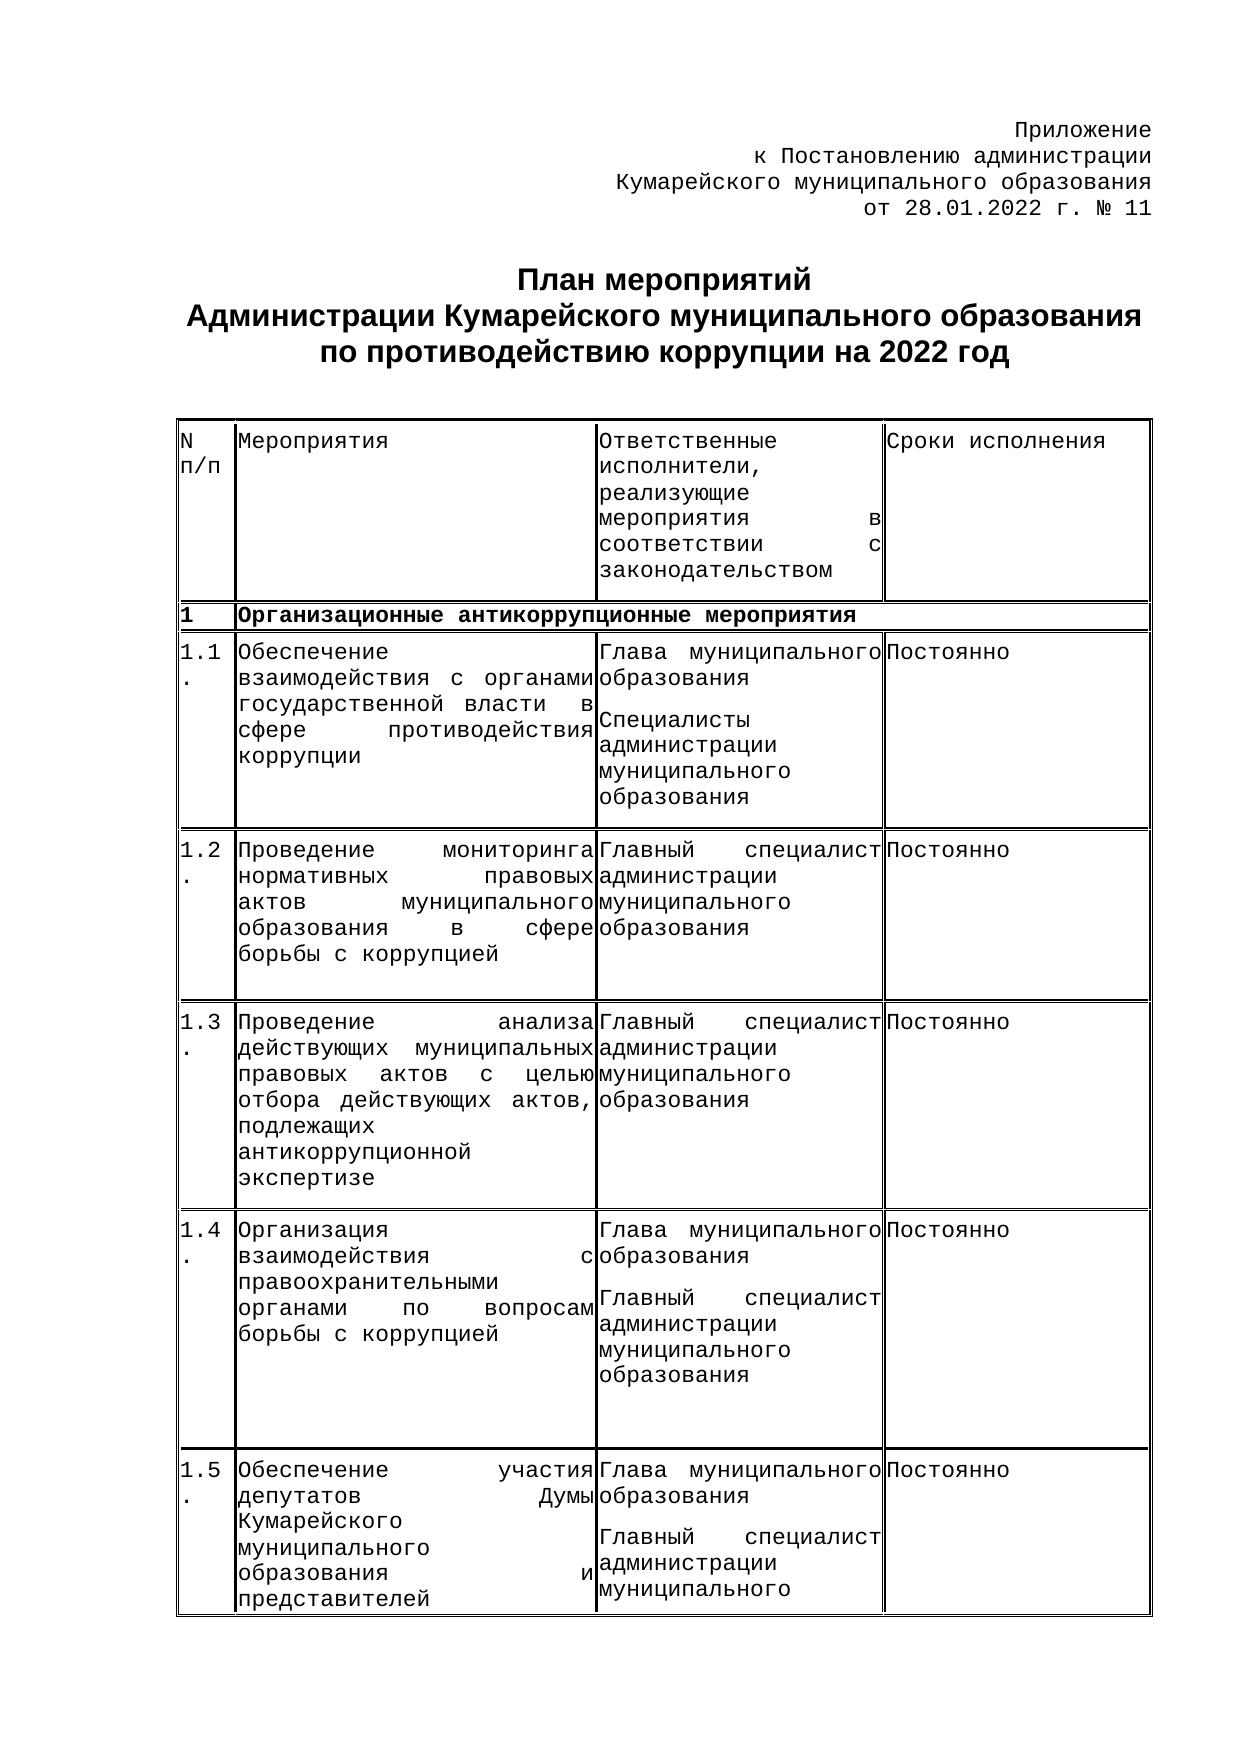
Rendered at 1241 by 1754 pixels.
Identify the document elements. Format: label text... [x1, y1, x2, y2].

table_header Мероприятия [235, 421, 596, 600]
table_cell Постоянно [884, 1447, 1149, 1614]
table_cell Постоянно [886, 1208, 1150, 1447]
text Кумарейского муниципального образования [177, 170, 1152, 196]
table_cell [235, 1450, 596, 1614]
table_header Ответственные исполнители, реализующие мероприятия в соответствии с законодательством [596, 420, 884, 600]
table_cell 1.3. [179, 999, 234, 1207]
text План мероприятий [177, 261, 1152, 297]
table_header Сроки исполнения [884, 421, 1149, 600]
table_cell Организационные антикоррупционные мероприятия [237, 600, 1150, 629]
table_cell Главный специалист администрации муниципального образования [598, 1003, 882, 1207]
table_cell Постоянно [886, 629, 1150, 827]
table_cell Проведение мониторинга нормативных правовых актов муниципального образования в сфере борьбы с коррупцией [237, 831, 595, 999]
text от 28.01.2022 г. № 11 [177, 196, 1152, 222]
table_cell 1.1. [179, 629, 234, 827]
table_cell 1.5. [179, 1447, 235, 1614]
table_cell Постоянно [886, 999, 1150, 1207]
table_cell Главный специалист администрации муниципального образования [598, 831, 882, 999]
table_cell 1 [179, 600, 234, 629]
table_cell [596, 1447, 884, 1614]
table_cell Организация взаимодействия с правоохранительными органами по вопросам борьбы с коррупцией [237, 1211, 595, 1447]
text Приложение [177, 118, 1152, 144]
text Администрации Кумарейского муниципального образования [177, 297, 1152, 333]
text к Постановлению администрации [177, 144, 1152, 170]
table_cell Глава муниципального образования Главный специалист администрации муниципального образования [598, 1211, 882, 1447]
table_cell Проведение анализа действующих муниципальных правовых актов с целью отбора действующих актов, подлежащих антикоррупционной экспертизе [237, 1003, 595, 1207]
text по противодействию коррупции на 2022 год [177, 333, 1152, 369]
table_cell Постоянно [886, 827, 1150, 999]
table_cell Обеспечение взаимодействия с органами государственной власти в сфере противодействия коррупции [237, 633, 595, 827]
table_cell Глава муниципального образования Специалисты администрации муниципального образования [598, 633, 882, 827]
table_cell 1.4. [179, 1208, 234, 1447]
table_header N п/п [179, 421, 235, 600]
table_cell 1.2. [179, 827, 234, 999]
